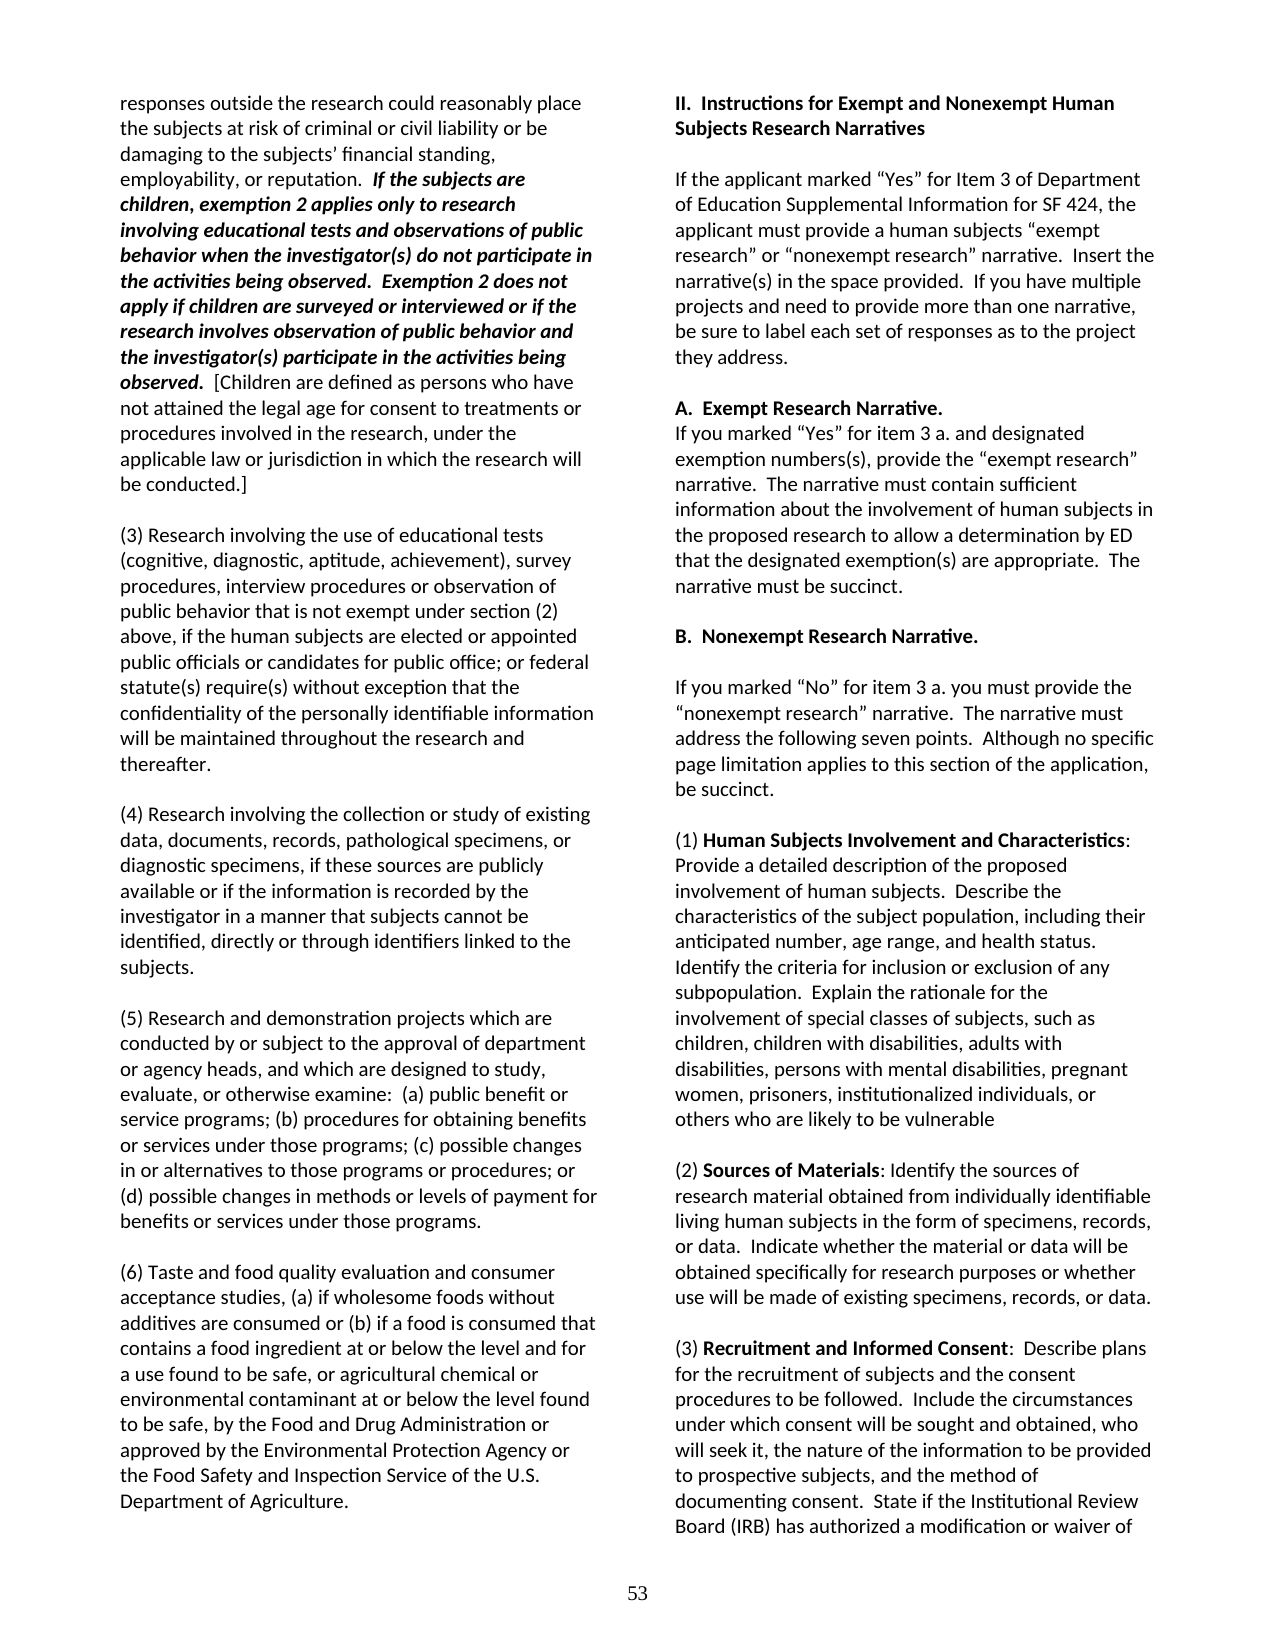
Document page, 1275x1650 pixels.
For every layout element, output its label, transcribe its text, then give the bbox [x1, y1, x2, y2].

text II. Instructions for Exempt and Nonexempt Human Subjects Research Narratives [675, 90, 1155, 141]
text (6) Taste and food quality evaluation and consumer acceptance studies, (a) if wholesome foods without additives are consumed or (b) if a food is consumed that contains a food ingredient at or below the level and for a use found to be safe, or agricultural chemical or environmental contaminant at or below the level found to be safe, by the Food and Drug Administration or approved by the Environmental Protection Agency or the Food Safety and Inspection Service of the U.S. Department of Agriculture. [120, 1259, 600, 1513]
text B. Nonexempt Research Narrative. [675, 624, 1155, 649]
text (5) Research and demonstration projects which are conducted by or subject to the approval of department or agency heads, and which are designed to study, evaluate, or otherwise examine: (a) public benefit or service programs; (b) procedures for obtaining benefits or services under those programs; (c) possible changes in or alternatives to those programs or procedures; or (d) possible changes in methods or levels of payment for benefits or services under those programs. [120, 1005, 600, 1234]
text If the applicant marked “Yes” for Item 3 of Department of Education Supplemental Information for SF 424, the applicant must provide a human subjects “exempt research” or “nonexempt research” narrative. Insert the narrative(s) in the space provided. If you have multiple projects and need to provide more than one narrative, be sure to label each set of responses as to the project they address. [675, 166, 1155, 369]
text If you marked “Yes” for item 3 a. and designated exemption numbers(s), provide the “exempt research” narrative. The narrative must contain sufficient information about the involvement of human subjects in the proposed research to allow a determination by ED that the designated exemption(s) are appropriate. The narrative must be succinct. [675, 420, 1155, 598]
text (1) Human Subjects Involvement and Characteristics: Provide a detailed description of the proposed involvement of human subjects. Describe the characteristics of the subject population, including their anticipated number, age range, and health status. Identify the criteria for inclusion or exclusion of any subpopulation. Explain the rationale for the involvement of special classes of subjects, such as children, children with disabilities, adults with disabilities, persons with mental disabilities, pregnant women, prisoners, institutionalized individuals, or others who are likely to be vulnerable [675, 827, 1155, 1132]
text If you marked “No” for item 3 a. you must provide the “nonexempt research” narrative. The narrative must address the following seven points. Although no specific page limitation applies to this section of the application, be succinct. [675, 674, 1155, 802]
text (3) Research involving the use of educational tests (cognitive, diagnostic, aptitude, achievement), survey procedures, interview procedures or observation of public behavior that is not exempt under section (2) above, if the human subjects are elected or appointed public officials or candidates for public office; or federal statute(s) require(s) without exception that the confidentiality of the personally identifiable information will be maintained throughout the research and thereafter. [120, 522, 600, 776]
text A. Exempt Research Narrative. [675, 395, 1155, 420]
text (4) Research involving the collection or study of existing data, documents, records, pathological specimens, or diagnostic specimens, if these sources are publicly available or if the information is recorded by the investigator in a manner that subjects cannot be identified, directly or through identifiers linked to the subjects. [120, 802, 600, 979]
text (2) Sources of Materials: Identify the sources of research material obtained from individually identifiable living human subjects in the form of specimens, records, or data. Indicate whether the material or data will be obtained specifically for research purposes or whether use will be made of existing specimens, records, or data. [675, 1157, 1155, 1310]
